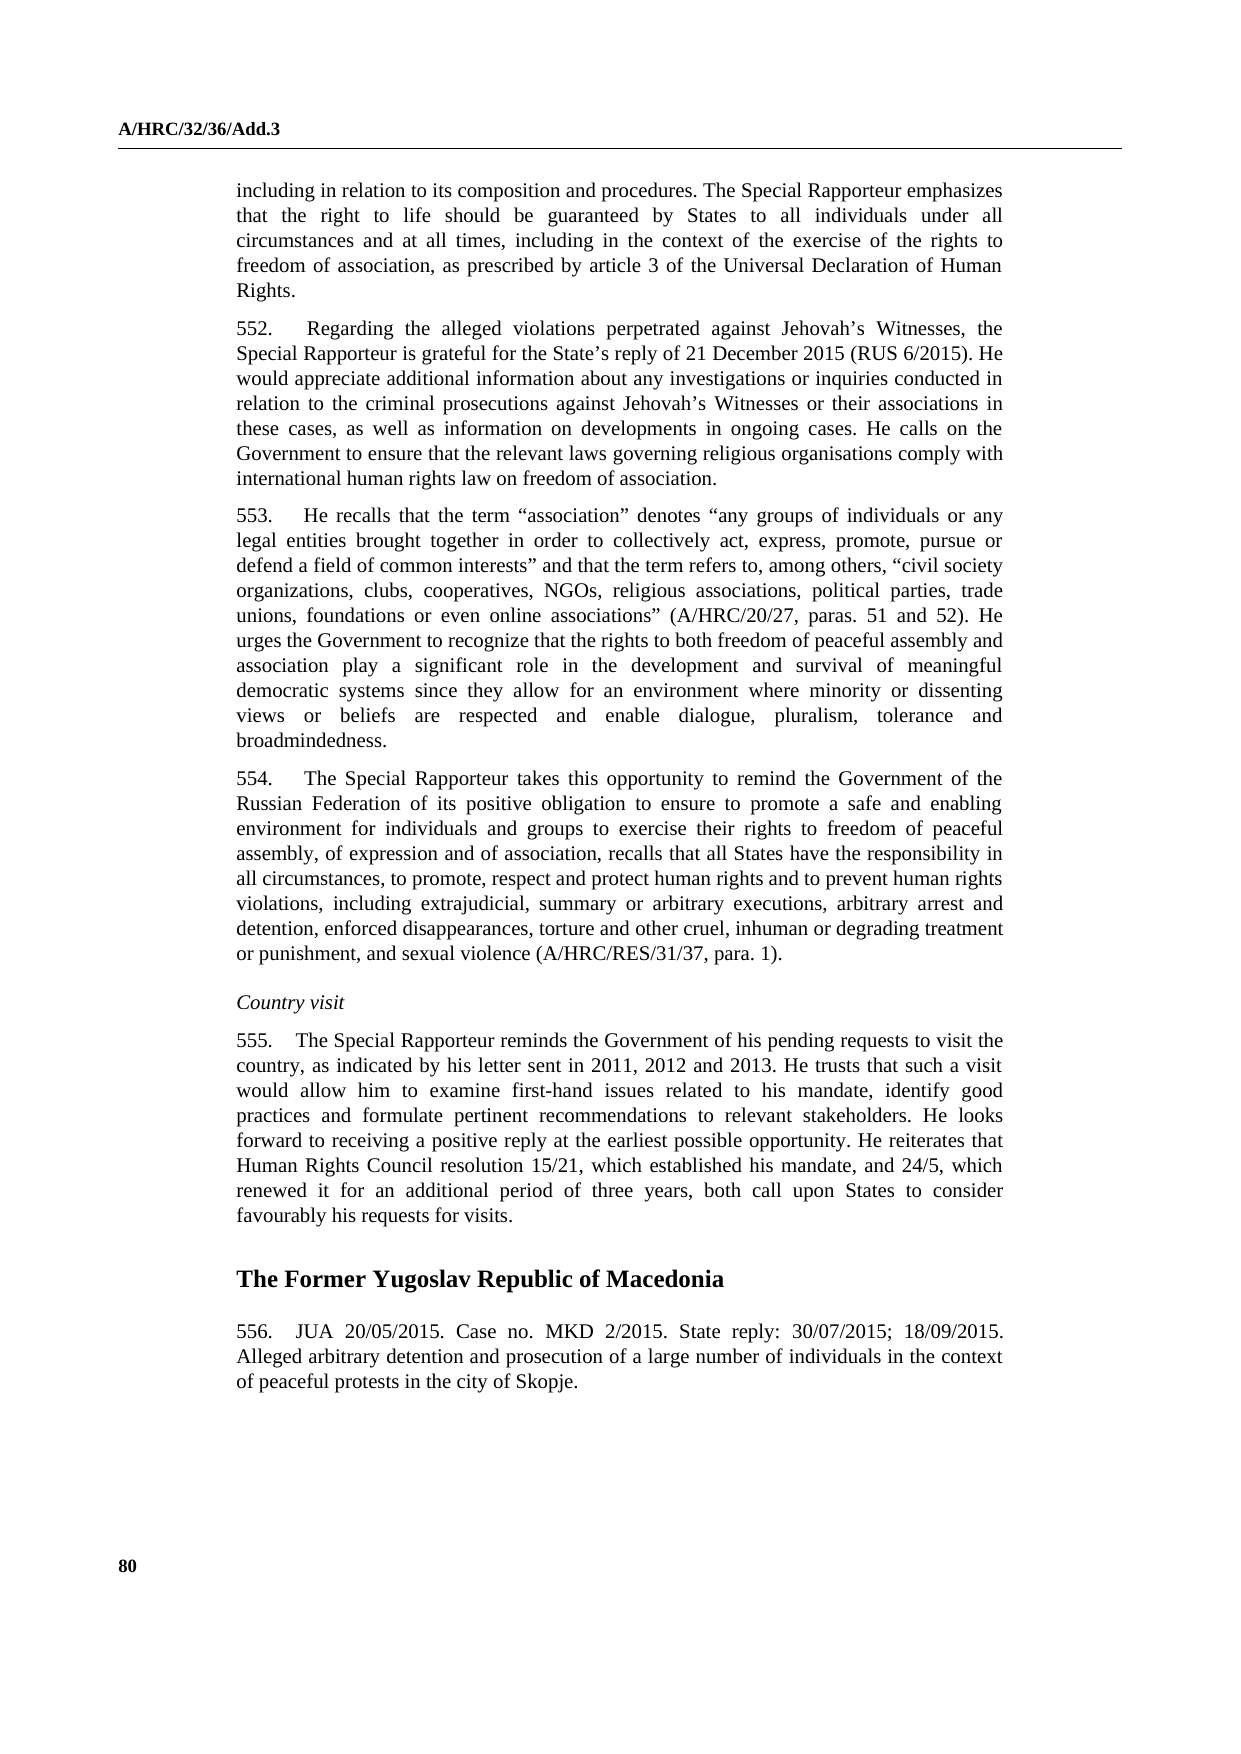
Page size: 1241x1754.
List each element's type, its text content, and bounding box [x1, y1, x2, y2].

text Country visit [118, 990, 1004, 1015]
list The Special Rapporteur reminds the Government of his pending requests to visit the country, as indicated by his letter sent in 2011, 2012 and 2013. He trusts that such a visit would allow him to examine first-hand issues related to his mandate, identify good practices and formulate pertinent recommendations to relevant stakeholders. He looks forward to receiving a positive reply at the earliest possible opportunity. He reiterates that Human Rights Council resolution 15/21, which established his mandate, and 24/5, which renewed it for an additional period of three years, both call upon States to consider favourably his requests for visits. [236, 1027, 1004, 1227]
list JUA 20/05/2015. Case no. MKD 2/2015. State reply: 30/07/2015; 18/09/2015. Alleged arbitrary detention and prosecution of a large number of individuals in the context of peaceful protests in the city of Skopje. [236, 1318, 1004, 1393]
list The Special Rapporteur takes this opportunity to remind the Government of the Russian Federation of its positive obligation to ensure to promote a safe and enabling environment for individuals and groups to exercise their rights to freedom of peaceful assembly, of expression and of association, recalls that all States have the responsibility in all circumstances, to promote, respect and protect human rights and to prevent human rights violations, including extrajudicial, summary or arbitrary executions, arbitrary arrest and detention, enforced disappearances, torture and other cruel, inhuman or degrading treatment or punishment, and sexual violence (A/HRC/RES/31/37, para. 1). [236, 765, 1004, 965]
text The Former Yugoslav Republic of Macedonia [236, 1265, 1004, 1293]
list He recalls that the term “association” denotes “any groups of individuals or any legal entities brought together in order to collectively act, express, promote, pursue or defend a field of common interests” and that the term refers to, among others, “civil society organizations, clubs, cooperatives, NGOs, religious associations, political parties, trade unions, foundations or even online associations” (A/HRC/20/27, paras. 51 and 52). He urges the Government to recognize that the rights to both freedom of peaceful assembly and association play a significant role in the development and survival of meaningful democratic systems since they allow for an environment where minority or dissenting views or beliefs are respected and enable dialogue, pluralism, tolerance and broadmindedness. [236, 502, 1004, 752]
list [236, 177, 1004, 302]
list Regarding the alleged violations perpetrated against Jehovah’s Witnesses, the Special Rapporteur is grateful for the State’s reply of 21 December 2015 (RUS 6/2015). He would appreciate additional information about any investigations or inquiries conducted in relation to the criminal prosecutions against Jehovah’s Witnesses or their associations in these cases, as well as information on developments in ongoing cases. He calls on the Government to ensure that the relevant laws governing religious organisations comply with international human rights law on freedom of association. [236, 315, 1004, 490]
